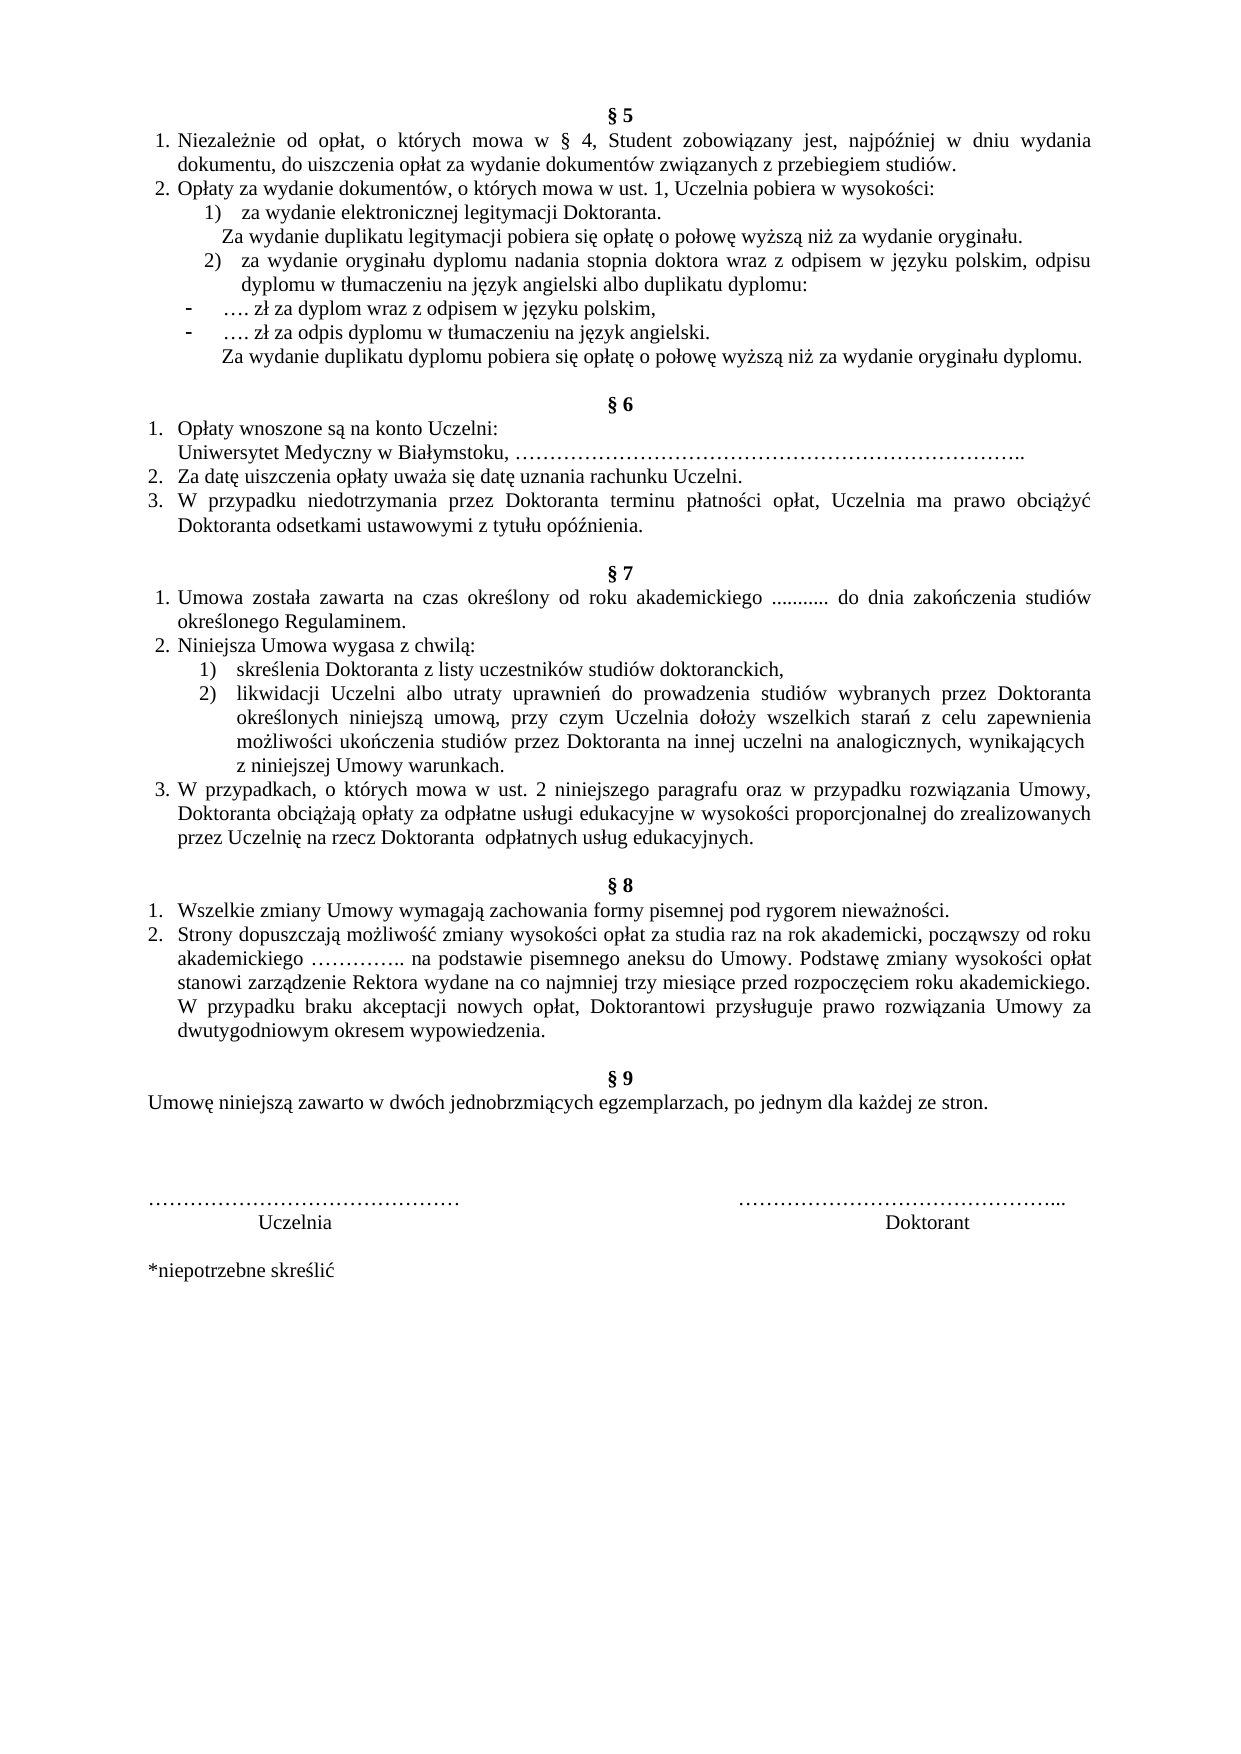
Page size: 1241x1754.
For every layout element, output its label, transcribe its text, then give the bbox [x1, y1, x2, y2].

list za wydanie oryginału dyplomu nadania stopnia doktora wraz z odpisem w języku polskim, odpisu dyplomu w tłumaczeniu na język angielski albo duplikatu dyplomu: [204, 248, 1092, 296]
text Umowę niniejszą zawarto w dwóch jednobrzmiących egzemplarzach, po jednym dla każdej ze stron. [148, 1090, 1092, 1114]
list likwidacji Uczelni albo utraty uprawnień do prowadzenia studiów wybranych przez Doktoranta określonych niniejszą umową, przy czym Uczelnia dołoży wszelkich starań z celu zapewnienia możliwości ukończenia studiów przez Doktoranta na innej uczelni na analogicznych, wynikających z niniejszej Umowy warunkach. [199, 681, 1092, 777]
text Uczelnia Doktorant [221, 1210, 1092, 1234]
text § 5 [148, 103, 1092, 127]
text Za wydanie duplikatu legitymacji pobiera się opłatę o połowę wyższą niż za wydanie oryginału. [148, 224, 1092, 248]
list Za datę uiszczenia opłaty uważa się datę uznania rachunku Uczelni. [148, 464, 1092, 488]
text Uniwersytet Medyczny w Białymstoku, ……………………………………………………………….. [177, 440, 1092, 464]
list …. zł za odpis dyplomu w tłumaczeniu na język angielski. [148, 320, 1092, 344]
text *niepotrzebne skreślić [148, 1258, 1092, 1282]
text ……………………………………… ………………………………………... [148, 1186, 1092, 1210]
text § 9 [148, 1066, 1092, 1090]
list skreślenia Doktoranta z listy uczestników studiów doktoranckich, [199, 657, 1092, 681]
text Za wydanie duplikatu dyplomu pobiera się opłatę o połowę wyższą niż za wydanie oryginału dyplomu. [221, 344, 1092, 368]
text § 7 [148, 561, 1092, 585]
list Strony dopuszczają możliwość zmiany wysokości opłat za studia raz na rok akademicki, począwszy od roku akademickiego ………….. na podstawie pisemnego aneksu do Umowy. Podstawę zmiany wysokości opłat stanowi zarządzenie Rektora wydane na co najmniej trzy miesiące przed rozpoczęciem roku akademickiego. W przypadku braku akceptacji nowych opłat, Doktorantowi przysługuje prawo rozwiązania Umowy za dwutygodniowym okresem wypowiedzenia. [148, 922, 1092, 1042]
list W przypadku niedotrzymania przez Doktoranta terminu płatności opłat, Uczelnia ma prawo obciążyć Doktoranta odsetkami ustawowymi z tytułu opóźnienia. [148, 488, 1092, 537]
list Opłaty wnoszone są na konto Uczelni: [148, 416, 1092, 440]
list W przypadkach, o których mowa w ust. 2 niniejszego paragrafu oraz w przypadku rozwiązania Umowy, Doktoranta obciążają opłaty za odpłatne usługi edukacyjne w wysokości proporcjonalnej do zrealizowanych przez Uczelnię na rzecz Doktoranta odpłatnych usług edukacyjnych. [154, 777, 1092, 849]
list …. zł za dyplom wraz z odpisem w języku polskim, [148, 296, 1092, 320]
list za wydanie elektronicznej legitymacji Doktoranta. [204, 200, 1092, 224]
text § 6 [148, 392, 1092, 416]
list Niezależnie od opłat, o których mowa w § 4, Student zobowiązany jest, najpóźniej w dniu wydania dokumentu, do uiszczenia opłat za wydanie dokumentów związanych z przebiegiem studiów. [154, 127, 1092, 176]
text § 8 [148, 873, 1092, 897]
list Opłaty za wydanie dokumentów, o których mowa w ust. 1, Uczelnia pobiera w wysokości: [154, 176, 1092, 200]
list Niniejsza Umowa wygasa z chwilą: [154, 633, 1092, 657]
list Wszelkie zmiany Umowy wymagają zachowania formy pisemnej pod rygorem nieważności. [148, 897, 1092, 922]
list Umowa została zawarta na czas określony od roku akademickiego ........... do dnia zakończenia studiów określonego Regulaminem. [154, 585, 1092, 633]
